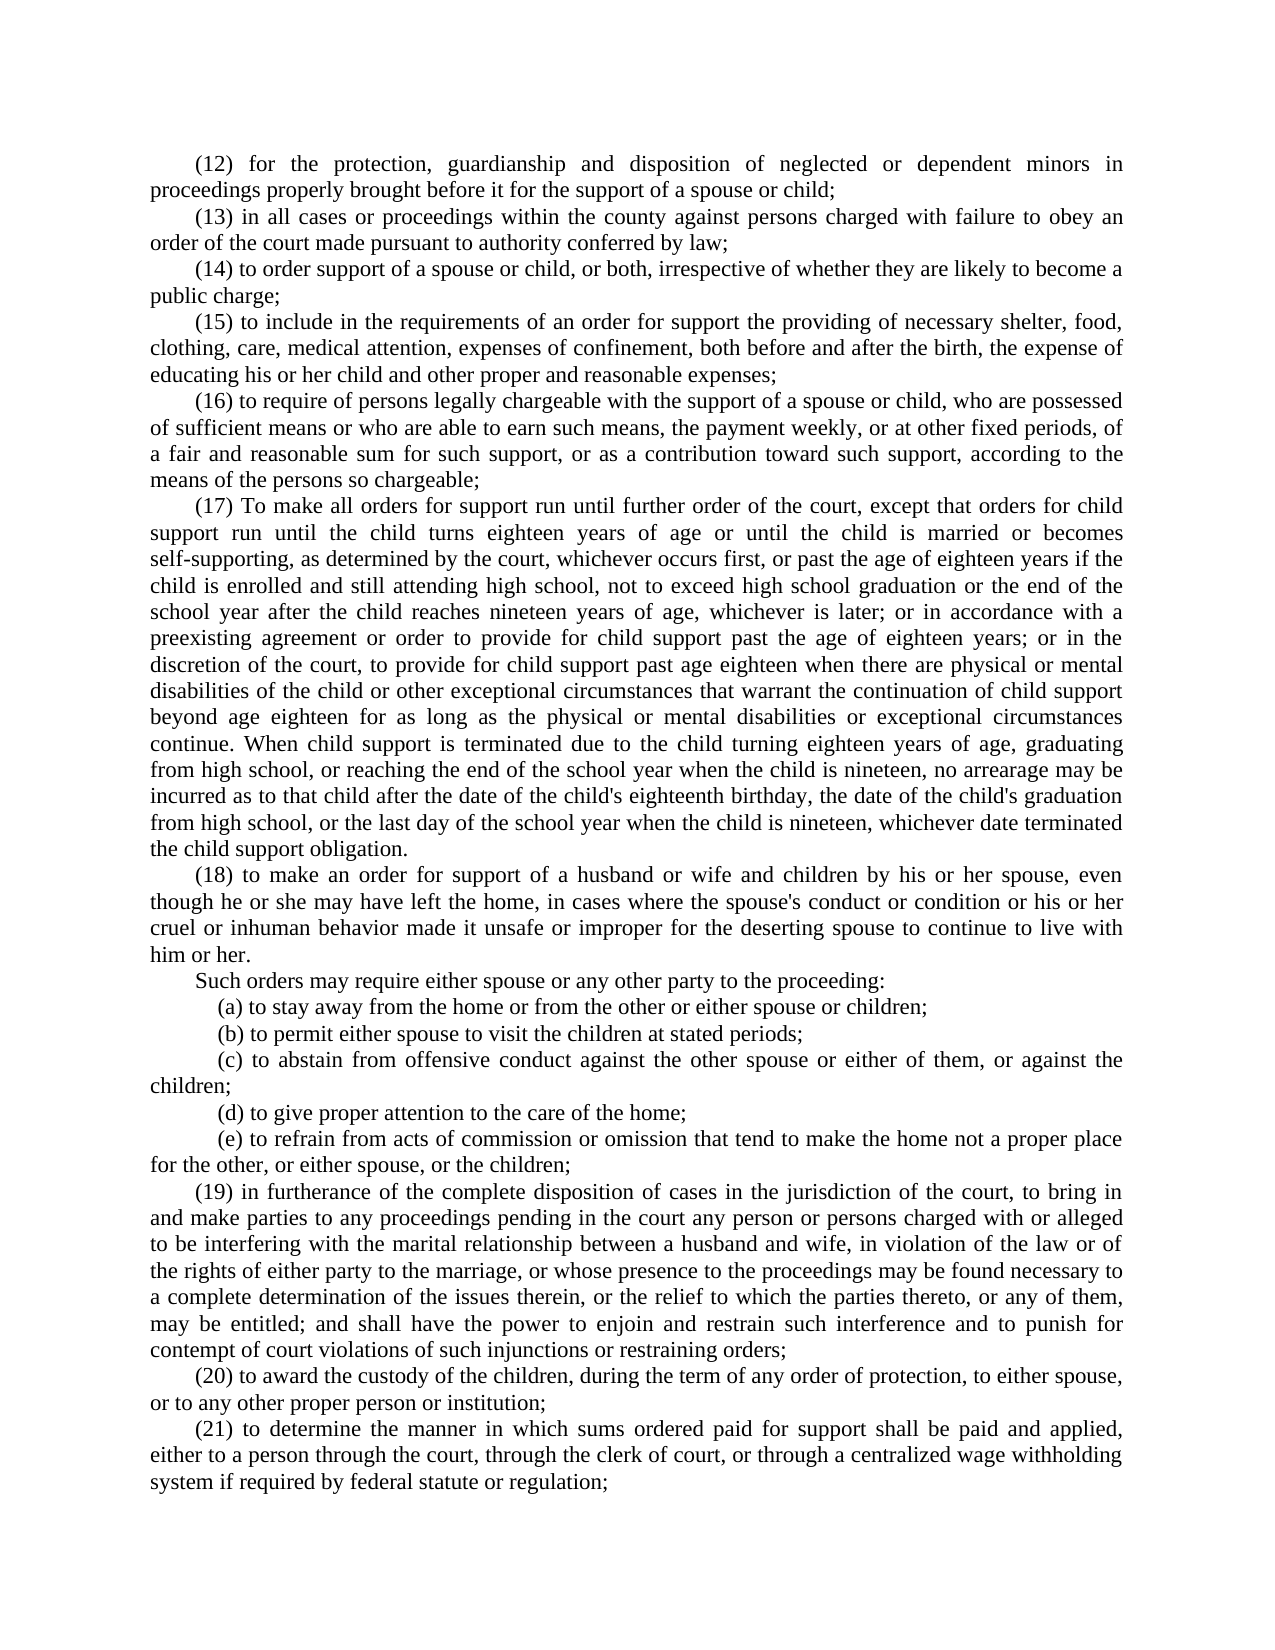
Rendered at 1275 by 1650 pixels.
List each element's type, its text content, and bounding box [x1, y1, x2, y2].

text (c) to abstain from offensive conduct against the other spouse or either of them, or against the children; [150, 1046, 1125, 1099]
text (d) to give proper attention to the care of the home; [150, 1099, 1125, 1125]
text Such orders may require either spouse or any other party to the proceeding: [150, 967, 1125, 993]
text (21) to determine the manner in which sums ordered paid for support shall be paid and applied, either to a person through the court, through the clerk of court, or through a centralized wage withholding system if required by federal statute or regulation; [150, 1415, 1125, 1494]
text (13) in all cases or proceedings within the county against persons charged with failure to obey an order of the court made pursuant to authority conferred by law; [150, 203, 1125, 255]
text (12) for the protection, guardianship and disposition of neglected or dependent minors in proceedings properly brought before it for the support of a spouse or child; [150, 150, 1125, 203]
text (16) to require of persons legally chargeable with the support of a spouse or child, who are possessed of sufficient means or who are able to earn such means, the payment weekly, or at other fixed periods, of a fair and reasonable sum for such support, or as a contribution toward such support, according to the means of the persons so chargeable; [150, 387, 1125, 493]
text (18) to make an order for support of a husband or wife and children by his or her spouse, even though he or she may have left the home, in cases where the spouse's conduct or condition or his or her cruel or inhuman behavior made it unsafe or improper for the deserting spouse to continue to live with him or her. [150, 862, 1125, 967]
text (14) to order support of a spouse or child, or both, irrespective of whether they are likely to become a public charge; [150, 255, 1125, 308]
text (b) to permit either spouse to visit the children at stated periods; [150, 1020, 1125, 1046]
text (17) To make all orders for support run until further order of the court, except that orders for child support run until the child turns eighteen years of age or until the child is married or becomes self-supporting, as determined by the court, whichever occurs first, or past the age of eighteen years if the child is enrolled and still attending high school, not to exceed high school graduation or the end of the school year after the child reaches nineteen years of age, whichever is later; or in accordance with a preexisting agreement or order to provide for child support past the age of eighteen years; or in the discretion of the court, to provide for child support past age eighteen when there are physical or mental disabilities of the child or other exceptional circumstances that warrant the continuation of child support beyond age eighteen for as long as the physical or mental disabilities or exceptional circumstances continue. When child support is terminated due to the child turning eighteen years of age, graduating from high school, or reaching the end of the school year when the child is nineteen, no arrearage may be incurred as to that child after the date of the child's eighteenth birthday, the date of the child's graduation from high school, or the last day of the school year when the child is nineteen, whichever date terminated the child support obligation. [150, 493, 1125, 862]
text (15) to include in the requirements of an order for support the providing of necessary shelter, food, clothing, care, medical attention, expenses of confinement, both before and after the birth, the expense of educating his or her child and other proper and reasonable expenses; [150, 308, 1125, 387]
text (20) to award the custody of the children, during the term of any order of protection, to either spouse, or to any other proper person or institution; [150, 1362, 1125, 1415]
text (e) to refrain from acts of commission or omission that tend to make the home not a proper place for the other, or either spouse, or the children; [150, 1125, 1125, 1178]
text (19) in furtherance of the complete disposition of cases in the jurisdiction of the court, to bring in and make parties to any proceedings pending in the court any person or persons charged with or alleged to be interfering with the marital relationship between a husband and wife, in violation of the law or of the rights of either party to the marriage, or whose presence to the proceedings may be found necessary to a complete determination of the issues therein, or the relief to which the parties thereto, or any of them, may be entitled; and shall have the power to enjoin and restrain such interference and to punish for contempt of court violations of such injunctions or restraining orders; [150, 1178, 1125, 1362]
text (a) to stay away from the home or from the other or either spouse or children; [150, 993, 1125, 1020]
